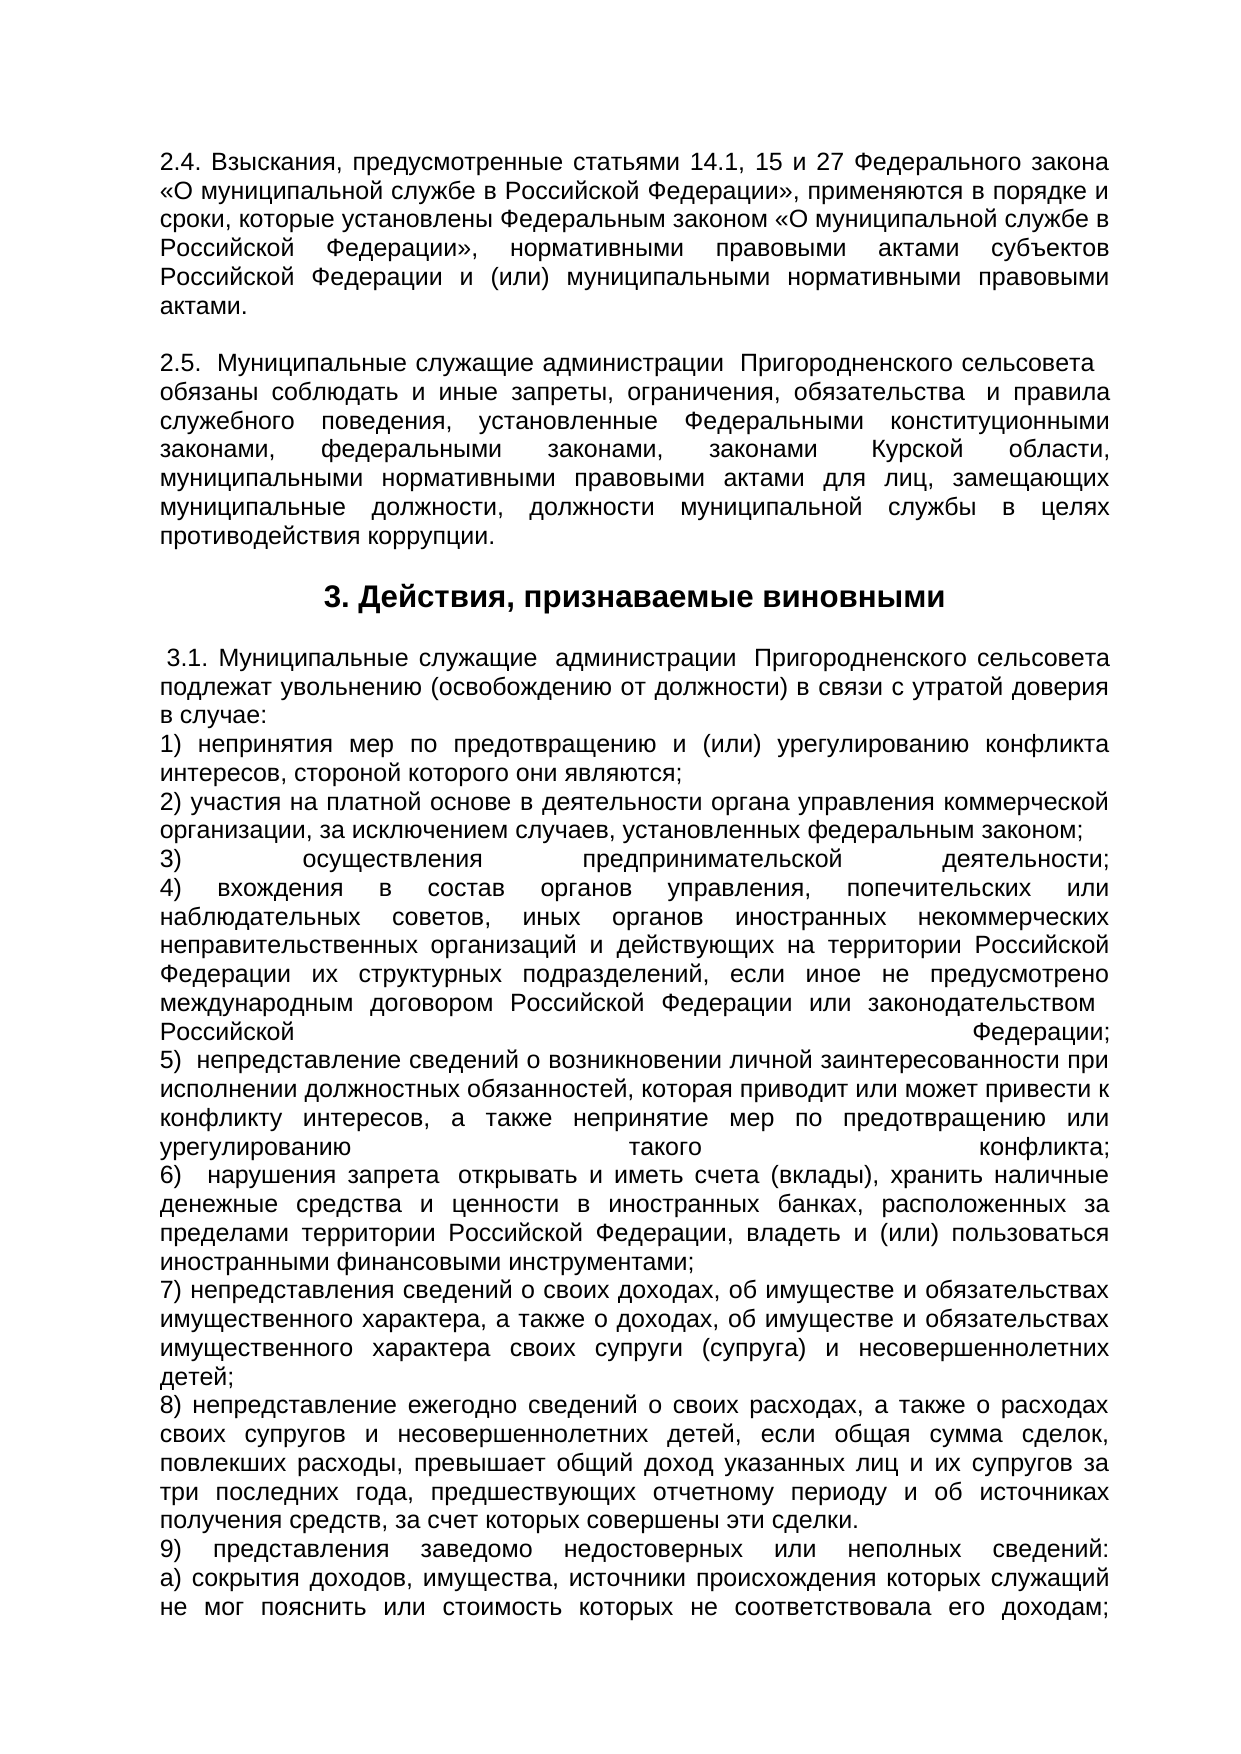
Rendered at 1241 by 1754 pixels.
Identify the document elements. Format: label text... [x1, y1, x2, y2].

text 8) непредставление ежегодно сведений о своих расходах, а также о расходах своих супругов и несовершеннолетних детей, если общая сумма сделок, повлекших расходы, превышает общий доход указанных лиц и их супругов за три последних года, предшествующих отчетному периоду и об источниках получения средств, за счет которых совершены эти сделки. [159, 1390, 1110, 1534]
text 3. Действия, признаваемые виновными [159, 549, 1110, 614]
text 1) непринятия мер по предотвращению и (или) урегулированию конфликта интересов, стороной которого они являются; [159, 729, 1110, 787]
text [159, 1534, 1110, 1620]
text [159, 118, 1110, 549]
text 3) осуществления предпринимательской деятельности; 4) вхождения в состав органов управления, попечительских или наблюдательных советов, иных органов иностранных некоммерческих неправительственных организаций и действующих на территории Российской Федерации их структурных подразделений, если иное не предусмотрено международным договором Российской Федерации или законодательством Российской Федерации; 5) непредставление сведений о возникновении личной заинтересованности при исполнении должностных обязанностей, которая приводит или может привести к конфликту интересов, а также непринятие мер по предотвращению или урегулированию такого конфликта; 6) нарушения запрета открывать и иметь счета (вклады), хранить наличные денежные средства и ценности в иностранных банках, расположенных за пределами территории Российской Федерации, владеть и (или) пользоваться иностранными финансовыми инструментами; [159, 844, 1110, 1275]
text 3.1. Муниципальные служащие администрации Пригородненского сельсовета подлежат увольнению (освобождению от должности) в связи с утратой доверия в случае: [159, 614, 1110, 729]
text 2) участия на платной основе в деятельности органа управления коммерческой организации, за исключением случаев, установленных федеральным законом; [159, 787, 1110, 844]
text 7) непредставления сведений о своих доходах, об имуществе и обязательствах имущественного характера, а также о доходах, об имуществе и обязательствах имущественного характера своих супруги (супруга) и несовершеннолетних детей; [159, 1275, 1110, 1390]
